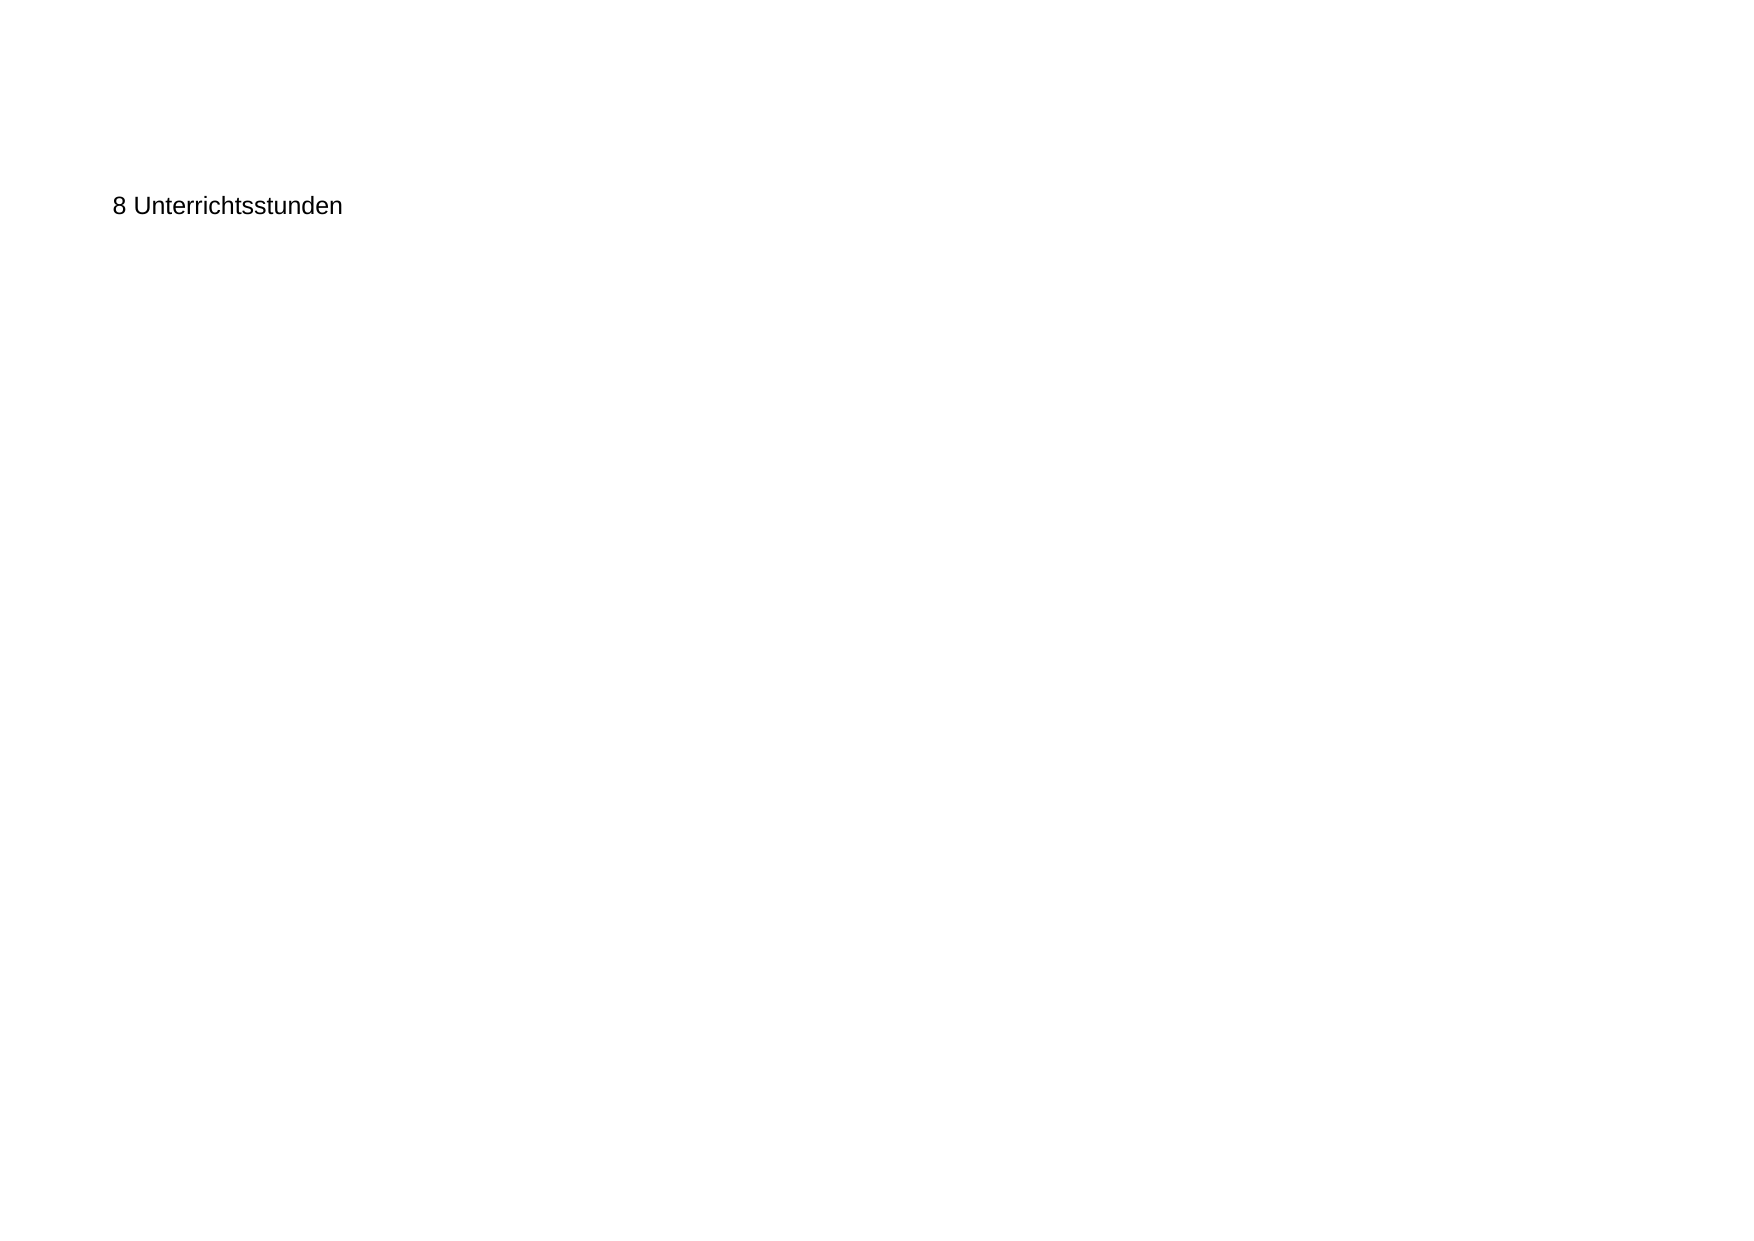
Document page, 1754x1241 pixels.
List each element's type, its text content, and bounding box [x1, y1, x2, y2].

text 8 Unterrichtsstunden [112, 191, 1641, 220]
